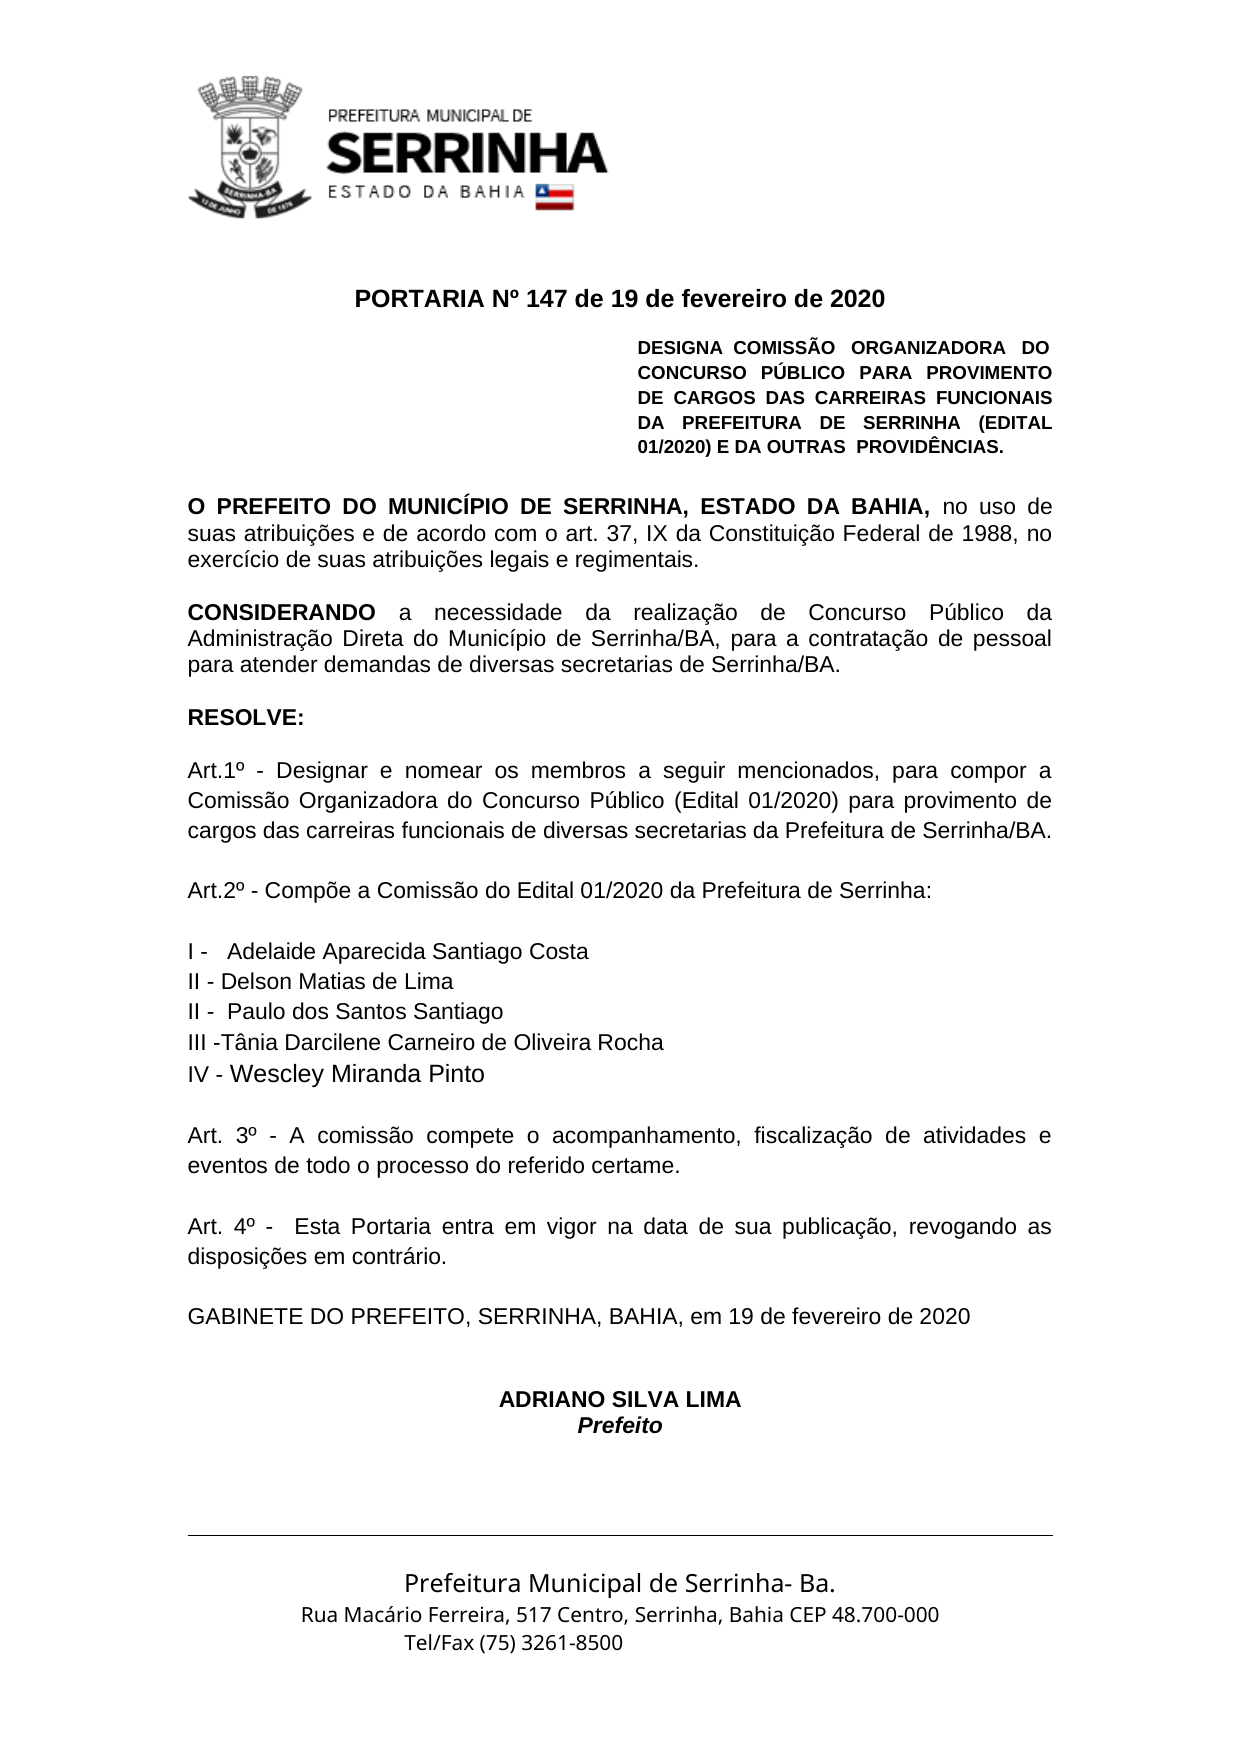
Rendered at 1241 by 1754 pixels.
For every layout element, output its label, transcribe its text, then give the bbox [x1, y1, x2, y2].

text O PREFEITO DO MUNICÍPIO DE SERRINHA, ESTADO DA BAHIA, no uso de suas atribuições e de acordo com o art. 37, IX da Constituição Federal de 1988, no exercício de suas atribuições legais e regimentais. [187, 493, 1053, 572]
text GABINETE DO PREFEITO, SERRINHA, BAHIA, em 19 de fevereiro de 2020 [187, 1303, 1053, 1329]
text DESIGNA COMISSÃO ORGANIZADORA DO [562, 337, 1053, 359]
text II - Paulo dos Santos Santiago [187, 998, 1053, 1025]
text PORTARIA Nº 147 de 19 de fevereiro de 2020 [187, 284, 1053, 312]
text Art.2º - Compõe a Comissão do Edital 01/2020 da Prefeitura de Serrinha: [187, 877, 1053, 904]
text Art. 4º - Esta Portaria entra em vigor na data de sua publicação, revogando as disposições em contrário. [187, 1213, 1053, 1269]
text RESOLVE: [187, 704, 1053, 730]
text II - Delson Matias de Lima [187, 968, 1053, 994]
text Art.1º - Designar e nomear os membros a seguir mencionados, para compor a Comissão Organizadora do Concurso Público (Edital 01/2020) para provimento de cargos das carreiras funcionais de diversas secretarias da Prefeitura de Serrinha/BA. [187, 757, 1053, 843]
text III -Tânia Darcilene Carneiro de Oliveira Rocha [187, 1028, 1053, 1055]
text Prefeito [187, 1412, 1053, 1439]
text CONSIDERANDO a necessidade da realização de Concurso Público da Administração Direta do Município de Serrinha/BA, para a contratação de pessoal para atender demandas de diversas secretarias de Serrinha/BA. [187, 598, 1053, 678]
text CONCURSO PÚBLICO PARA PROVIMENTO DE CARGOS DAS CARREIRAS FUNCIONAIS DA PREFEITURA DE SERRINHA (EDITAL 01/2020) E DA OUTRAS PROVIDÊNCIAS. [637, 362, 1053, 458]
text ADRIANO SILVA LIMA [187, 1386, 1053, 1412]
text IV - Wescley Miranda Pinto [187, 1059, 1053, 1087]
picture [187, 73, 609, 222]
text I - Adelaide Aparecida Santiago Costa [187, 938, 1053, 964]
text Art. 3º - A comissão compete o acompanhamento, fiscalização de atividades e eventos de todo o processo do referido certame. [187, 1122, 1053, 1178]
